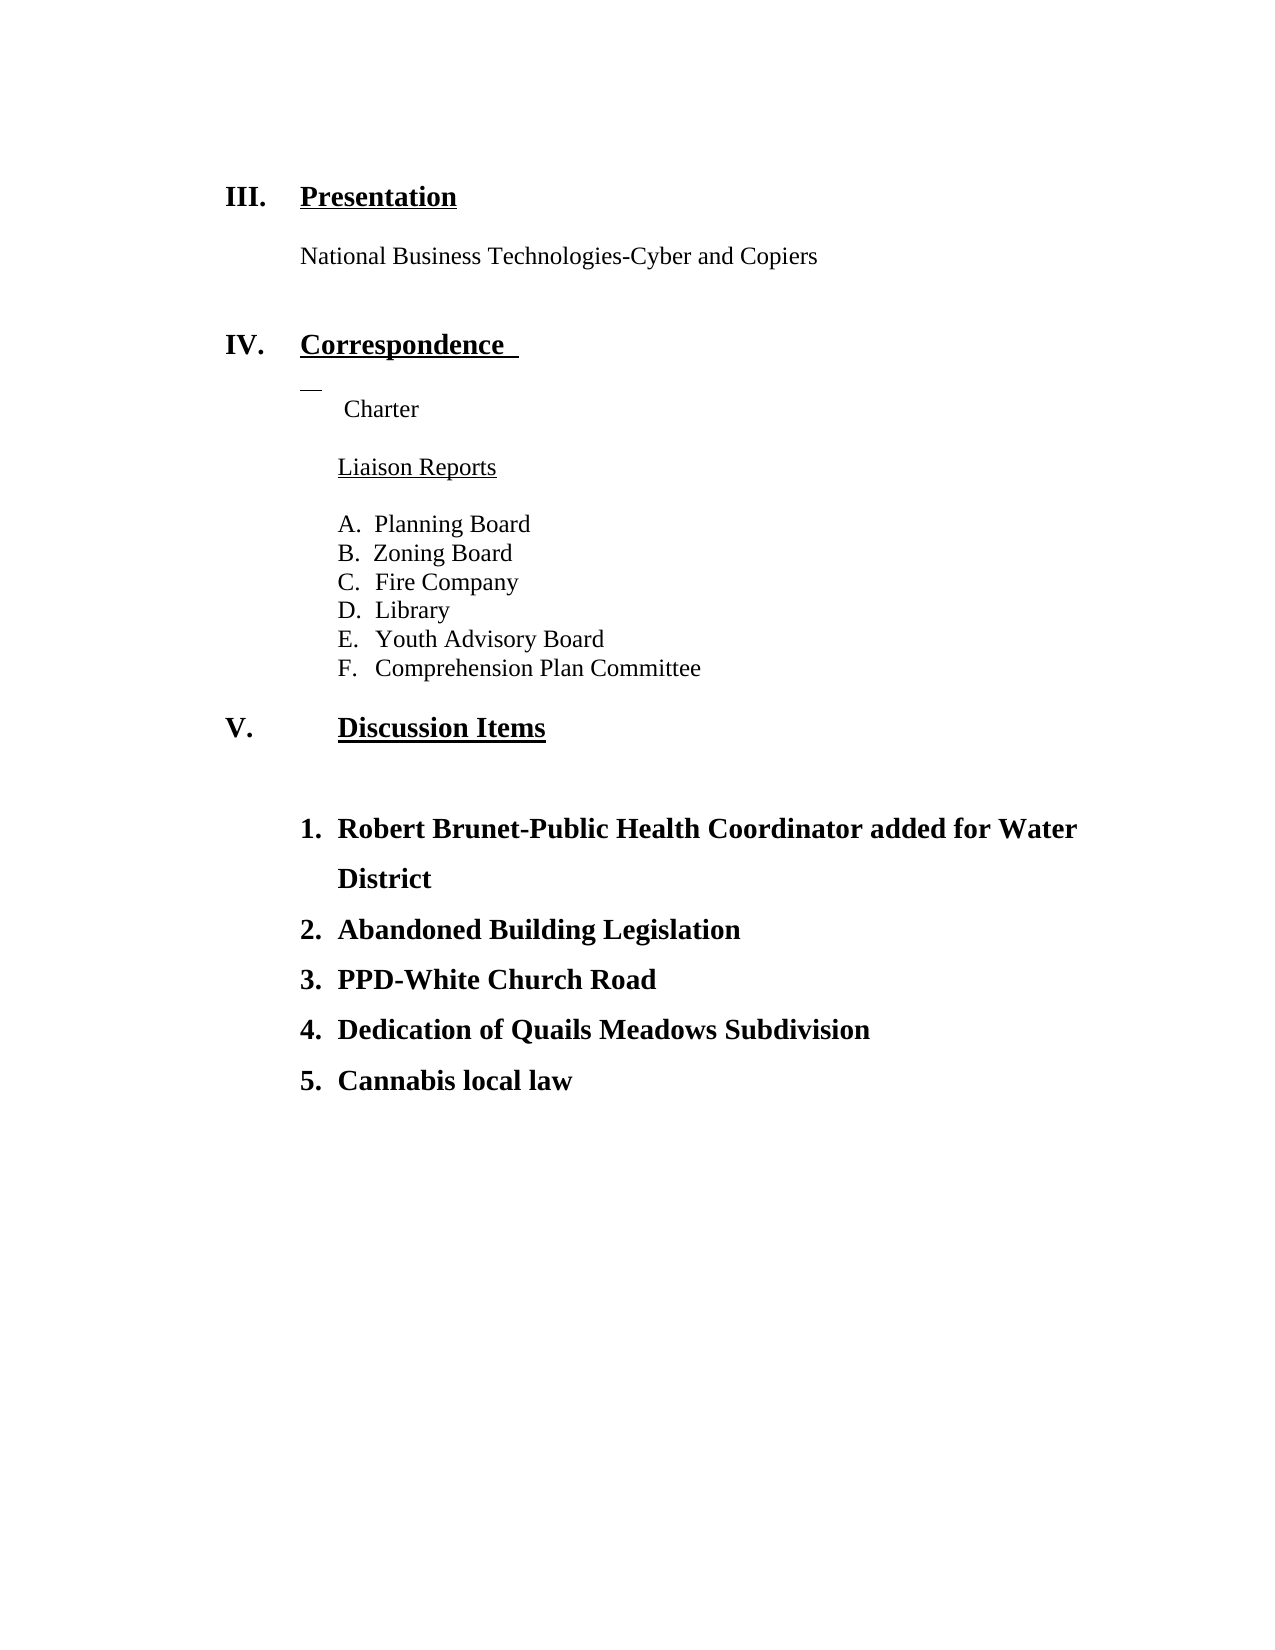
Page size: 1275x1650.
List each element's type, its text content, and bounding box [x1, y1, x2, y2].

text National Business Technologies-Cyber and Copiers [300, 241, 1087, 270]
text B. Zoning Board [337, 538, 1087, 567]
text Charter [300, 394, 1087, 423]
list Library [337, 596, 1087, 624]
list Robert Brunet-Public Health Coordinator added for Water District [300, 811, 1087, 895]
subtitle Correspondence [225, 327, 1087, 361]
list Cannabis local law [300, 1063, 1087, 1096]
list Discussion Items [225, 711, 1087, 744]
list Youth Advisory Board [337, 624, 1087, 653]
list Fire Company [337, 567, 1087, 596]
list Dedication of Quails Meadows Subdivision [300, 1012, 1087, 1046]
subtitle Presentation [225, 179, 1087, 212]
text Liaison Reports [187, 452, 1087, 481]
list Abandoned Building Legislation [300, 912, 1087, 945]
text A. Planning Board [337, 509, 1087, 538]
list PPD-White Church Road [300, 962, 1087, 996]
list Comprehension Plan Committee [337, 653, 1087, 682]
